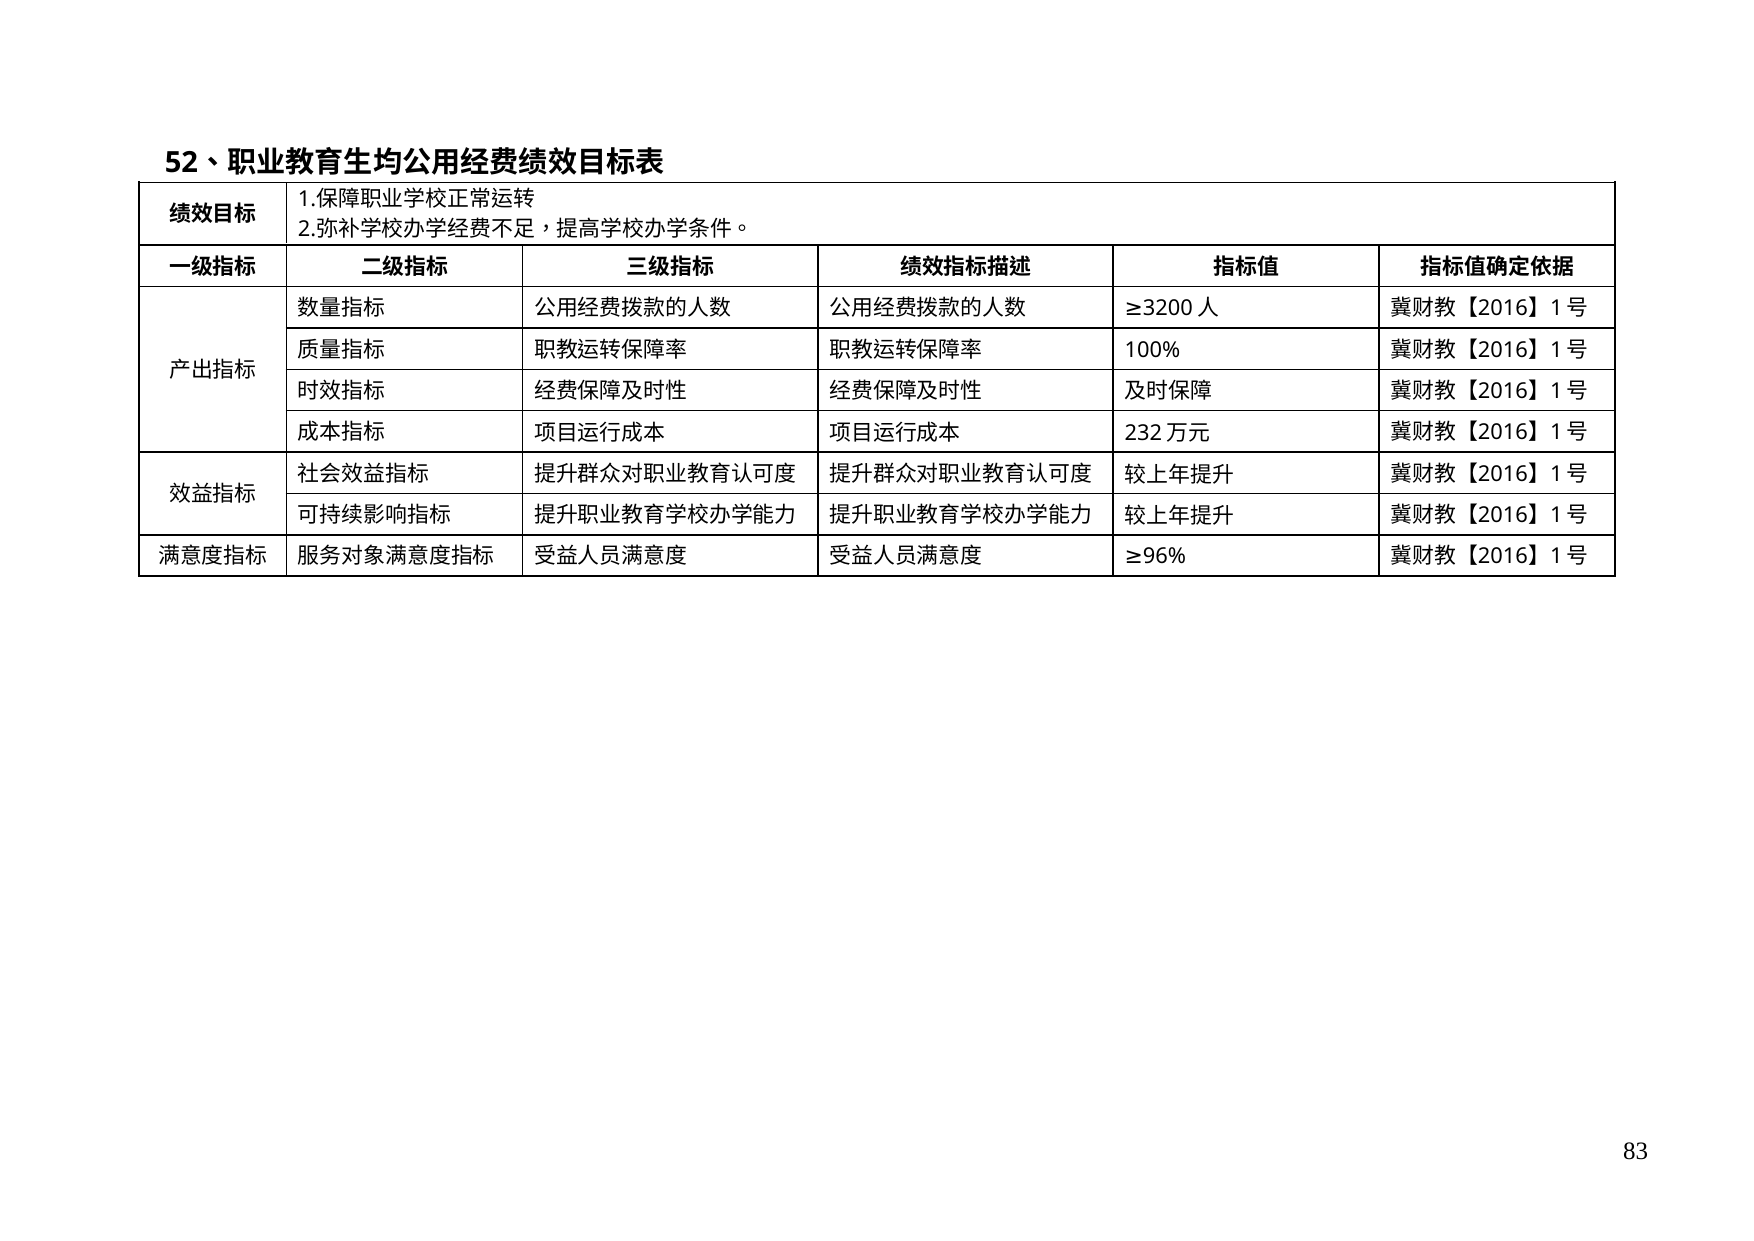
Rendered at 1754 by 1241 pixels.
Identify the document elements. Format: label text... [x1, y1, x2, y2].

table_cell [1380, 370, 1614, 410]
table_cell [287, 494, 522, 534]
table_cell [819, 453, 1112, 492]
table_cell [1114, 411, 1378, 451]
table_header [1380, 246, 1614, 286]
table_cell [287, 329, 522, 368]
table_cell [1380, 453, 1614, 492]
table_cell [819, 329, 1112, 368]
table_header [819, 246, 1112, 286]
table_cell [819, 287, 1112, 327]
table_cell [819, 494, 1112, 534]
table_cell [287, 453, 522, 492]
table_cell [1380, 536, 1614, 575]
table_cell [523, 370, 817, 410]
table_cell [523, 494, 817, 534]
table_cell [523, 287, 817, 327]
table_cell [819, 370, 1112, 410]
text 52、职业教育生均公用经费绩效目标表 [106, 142, 1648, 181]
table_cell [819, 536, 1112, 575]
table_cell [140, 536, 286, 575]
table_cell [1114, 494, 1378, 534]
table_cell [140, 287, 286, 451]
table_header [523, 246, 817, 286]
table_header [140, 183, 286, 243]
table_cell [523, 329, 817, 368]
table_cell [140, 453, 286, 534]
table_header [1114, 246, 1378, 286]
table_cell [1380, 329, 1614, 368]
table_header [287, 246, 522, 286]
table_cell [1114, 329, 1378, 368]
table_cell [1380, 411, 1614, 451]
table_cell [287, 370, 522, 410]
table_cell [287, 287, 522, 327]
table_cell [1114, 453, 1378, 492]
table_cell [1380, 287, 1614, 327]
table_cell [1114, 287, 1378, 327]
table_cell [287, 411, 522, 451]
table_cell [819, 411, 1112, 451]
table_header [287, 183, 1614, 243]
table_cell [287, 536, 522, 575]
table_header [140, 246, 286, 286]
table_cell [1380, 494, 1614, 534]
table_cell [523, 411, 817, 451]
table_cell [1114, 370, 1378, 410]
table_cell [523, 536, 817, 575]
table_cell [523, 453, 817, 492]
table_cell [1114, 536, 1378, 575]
